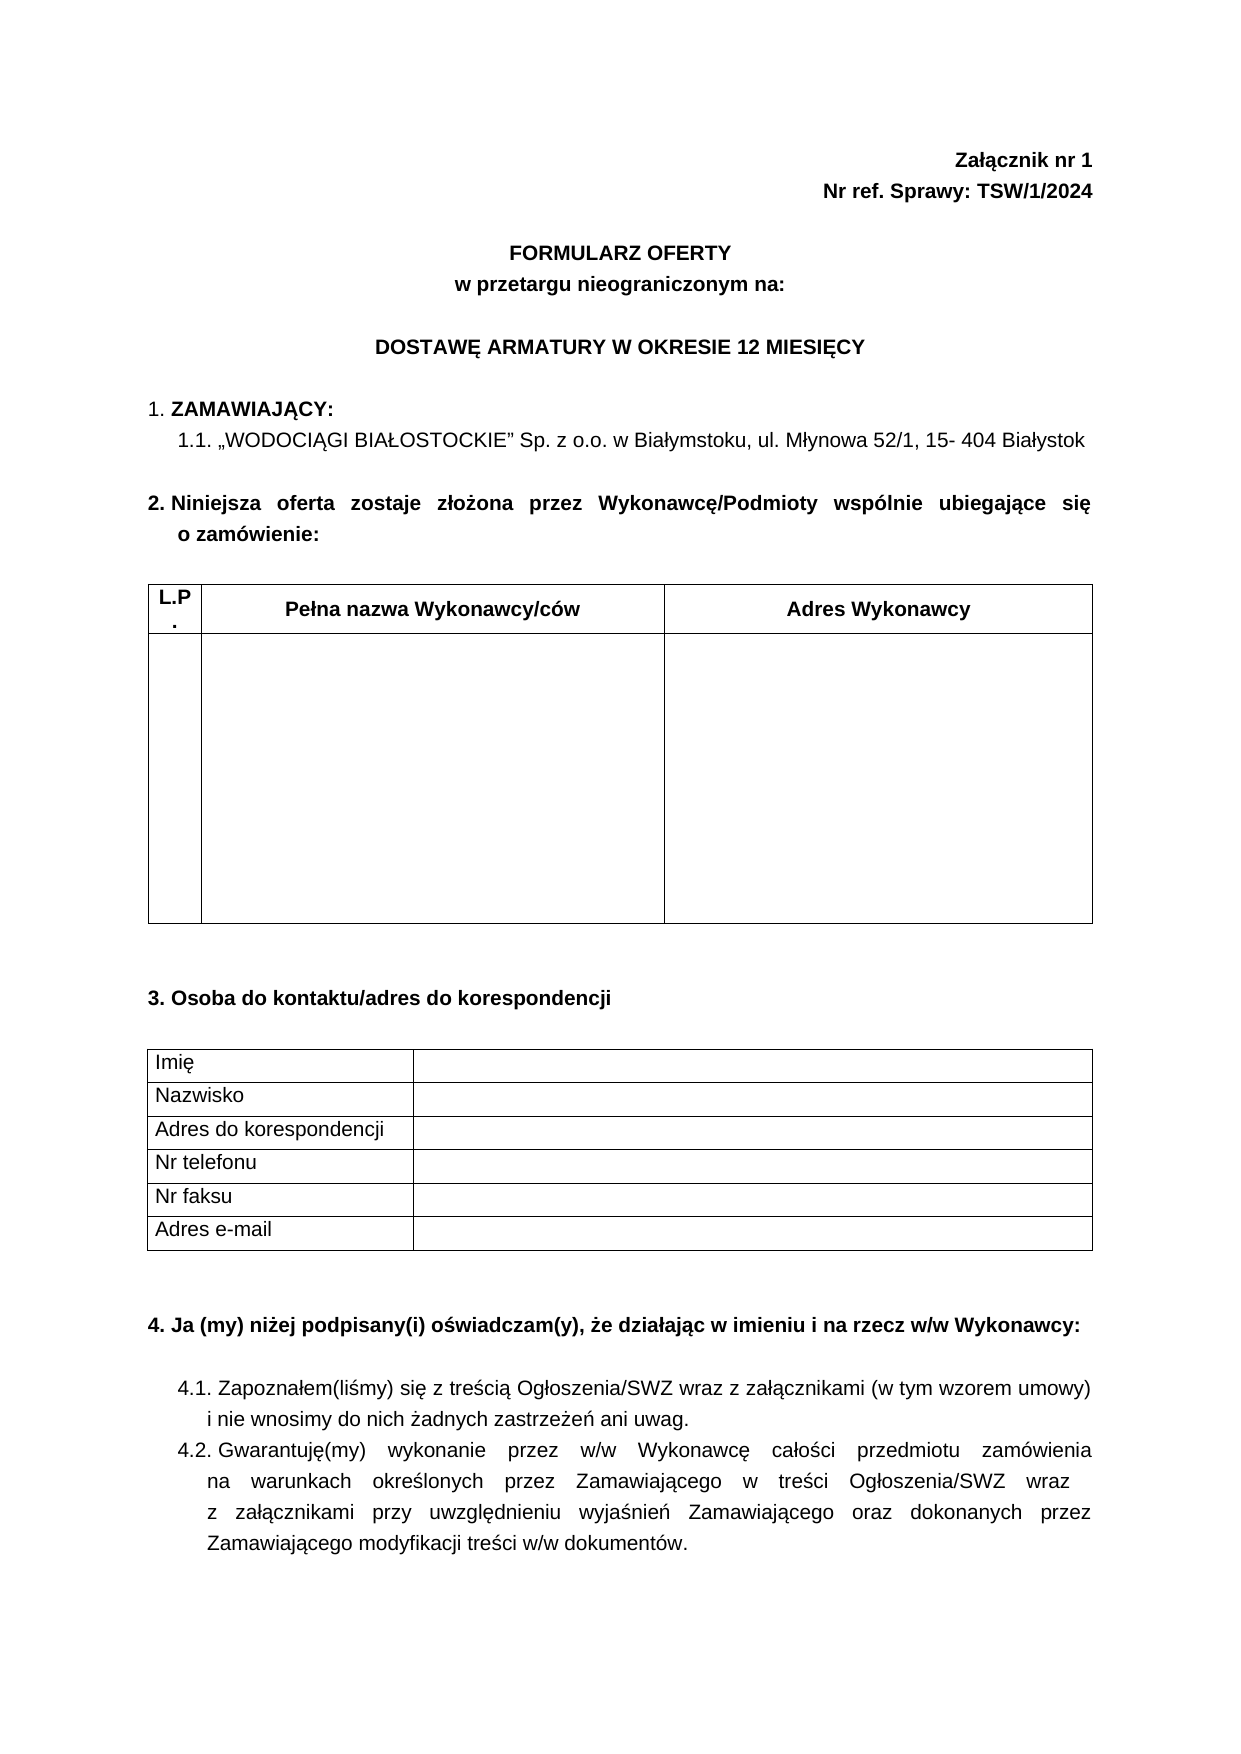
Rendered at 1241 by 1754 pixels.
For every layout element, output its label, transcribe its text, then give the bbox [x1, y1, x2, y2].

text DOSTAWĘ ARMATURY W OKRESIE 12 MIESIĘCY [148, 334, 1092, 358]
text Załącznik nr 1 [148, 148, 1092, 172]
table_header L.P. [149, 585, 201, 633]
table_cell [414, 1150, 1092, 1183]
table_header Pełna nazwa Wykonawcy/ców [202, 585, 664, 633]
table_cell Adres e-mail [148, 1217, 413, 1250]
table_cell Nr faksu [148, 1184, 413, 1216]
list Ja (my) niżej podpisany(i) oświadczam(y), że działając w imieniu i na rzecz w/w Wykonawcy: [148, 1313, 1092, 1337]
table_cell Adres do korespondencji [148, 1117, 413, 1149]
text Nr ref. Sprawy: TSW/1/2024 [148, 179, 1092, 203]
list ZAMAWIAJĄCY: [148, 397, 1092, 421]
list „WODOCIĄGI BIAŁOSTOCKIE” Sp. z o.o. w Białymstoku, ul. Młynowa 52/1, 15- 404 Białystok [177, 428, 1092, 452]
table_cell Nr telefonu [148, 1150, 413, 1183]
table_header Adres Wykonawcy [665, 585, 1092, 633]
table_cell [414, 1117, 1092, 1149]
table_header [414, 1050, 1092, 1082]
table_cell [414, 1083, 1092, 1116]
table_cell [414, 1217, 1092, 1250]
list Gwarantuję(my) wykonanie przez w/w Wykonawcę całości przedmiotu zamówienia na warunkach określonych przez Zamawiającego w treści Ogłoszenia/SWZ wraz z załącznikami przy uwzględnieniu wyjaśnień Zamawiającego oraz dokonanych przez Zamawiającego modyfikacji treści w/w dokumentów. [177, 1438, 1092, 1555]
list Osoba do kontaktu/adres do korespondencji [148, 986, 1092, 1010]
list Niniejsza oferta zostaje złożona przez Wykonawcę/Podmioty wspólnie ubiegające się o zamówienie: [148, 490, 1092, 545]
table_cell [149, 634, 201, 923]
text FORMULARZ OFERTY [148, 241, 1092, 265]
table_cell [665, 634, 1092, 923]
text w przetargu nieograniczonym na: [148, 272, 1092, 296]
table_header Imię [148, 1050, 413, 1082]
table_cell [202, 634, 664, 923]
list Zapoznałem(liśmy) się z treścią Ogłoszenia/SWZ wraz z załącznikami (w tym wzorem umowy) i nie wnosimy do nich żadnych zastrzeżeń ani uwag. [177, 1375, 1092, 1431]
table_cell Nazwisko [148, 1083, 413, 1116]
table_cell [414, 1184, 1092, 1216]
